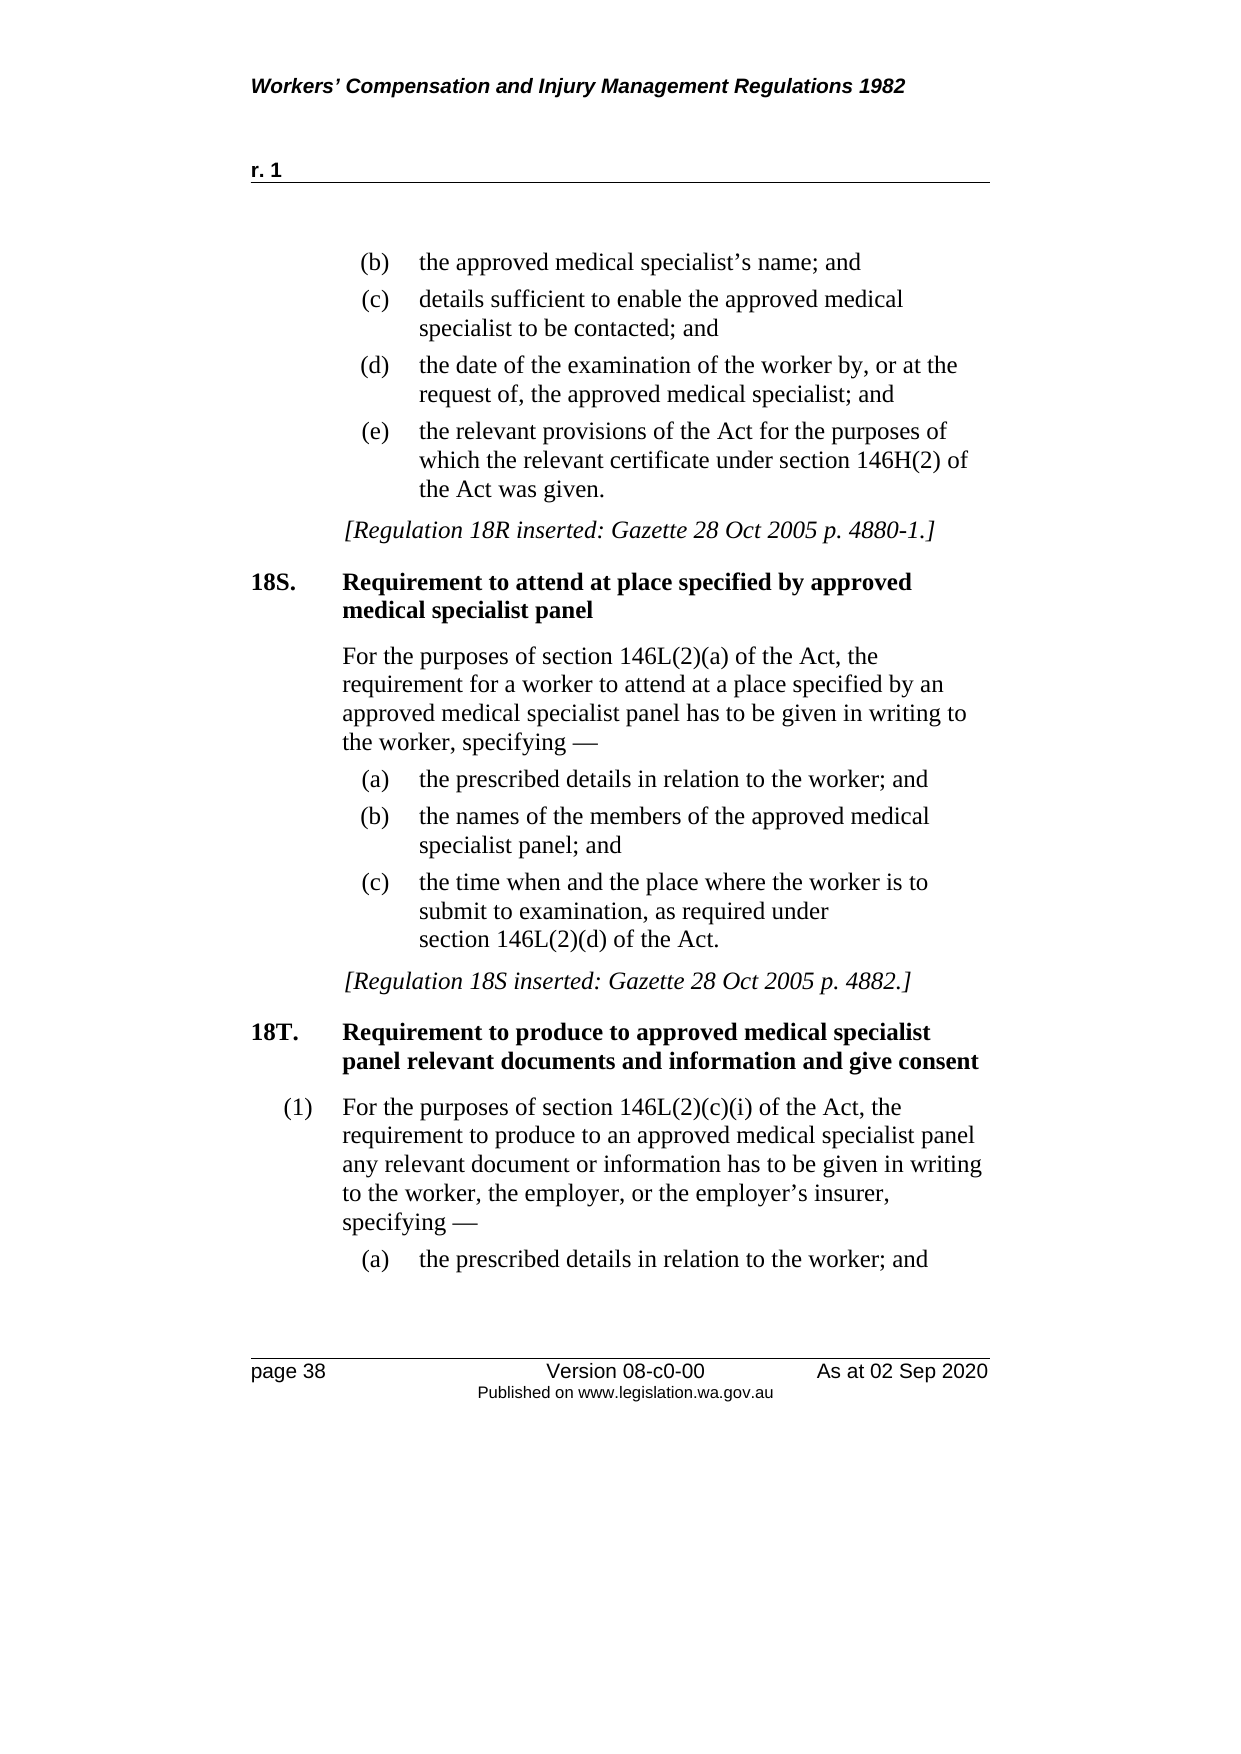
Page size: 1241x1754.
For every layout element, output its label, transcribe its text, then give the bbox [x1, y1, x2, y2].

text (c) the time when and the place where the worker is to submit to examination, as required under section 146L(2)(d) of the Act. [251, 867, 990, 953]
text (d) the date of the examination of the worker by, or at the request of, the approved medical specialist; and [251, 350, 990, 408]
text (b) the approved medical specialist’s name; and [251, 247, 990, 276]
text (1) For the purposes of section 146L(2)(c)(i) of the Act, the requirement to produce to an approved medical specialist panel any relevant document or information has to be given in writing to the worker, the employer, or the employer’s insurer, specifying — [251, 1092, 990, 1235]
text (b) the names of the members of the approved medical specialist panel; and [251, 801, 990, 859]
text (a) the prescribed details in relation to the worker; and [251, 1244, 990, 1272]
text For the purposes of section 146L(2)(a) of the Act, the requirement for a worker to attend at a place specified by an approved medical specialist panel has to be given in writing to the worker, specifying — [251, 641, 990, 756]
text [Regulation 18S inserted: Gazette 28 Oct 2005 p. 4882.] [251, 966, 990, 994]
text (c) details sufficient to enable the approved medical specialist to be contacted; and [251, 284, 990, 342]
subtitle 18S. Requirement to attend at place specified by approved medical specialist panel [251, 567, 990, 624]
text [Regulation 18R inserted: Gazette 28 Oct 2005 p. 4880-1.] [251, 515, 990, 544]
subtitle 18T. Requirement to produce to approved medical specialist panel relevant documents and information and give consent [251, 1017, 990, 1075]
text (a) the prescribed details in relation to the worker; and [251, 764, 990, 793]
text (e) the relevant provisions of the Act for the purposes of which the relevant certificate under section 146H(2) of the Act was given. [251, 416, 990, 502]
